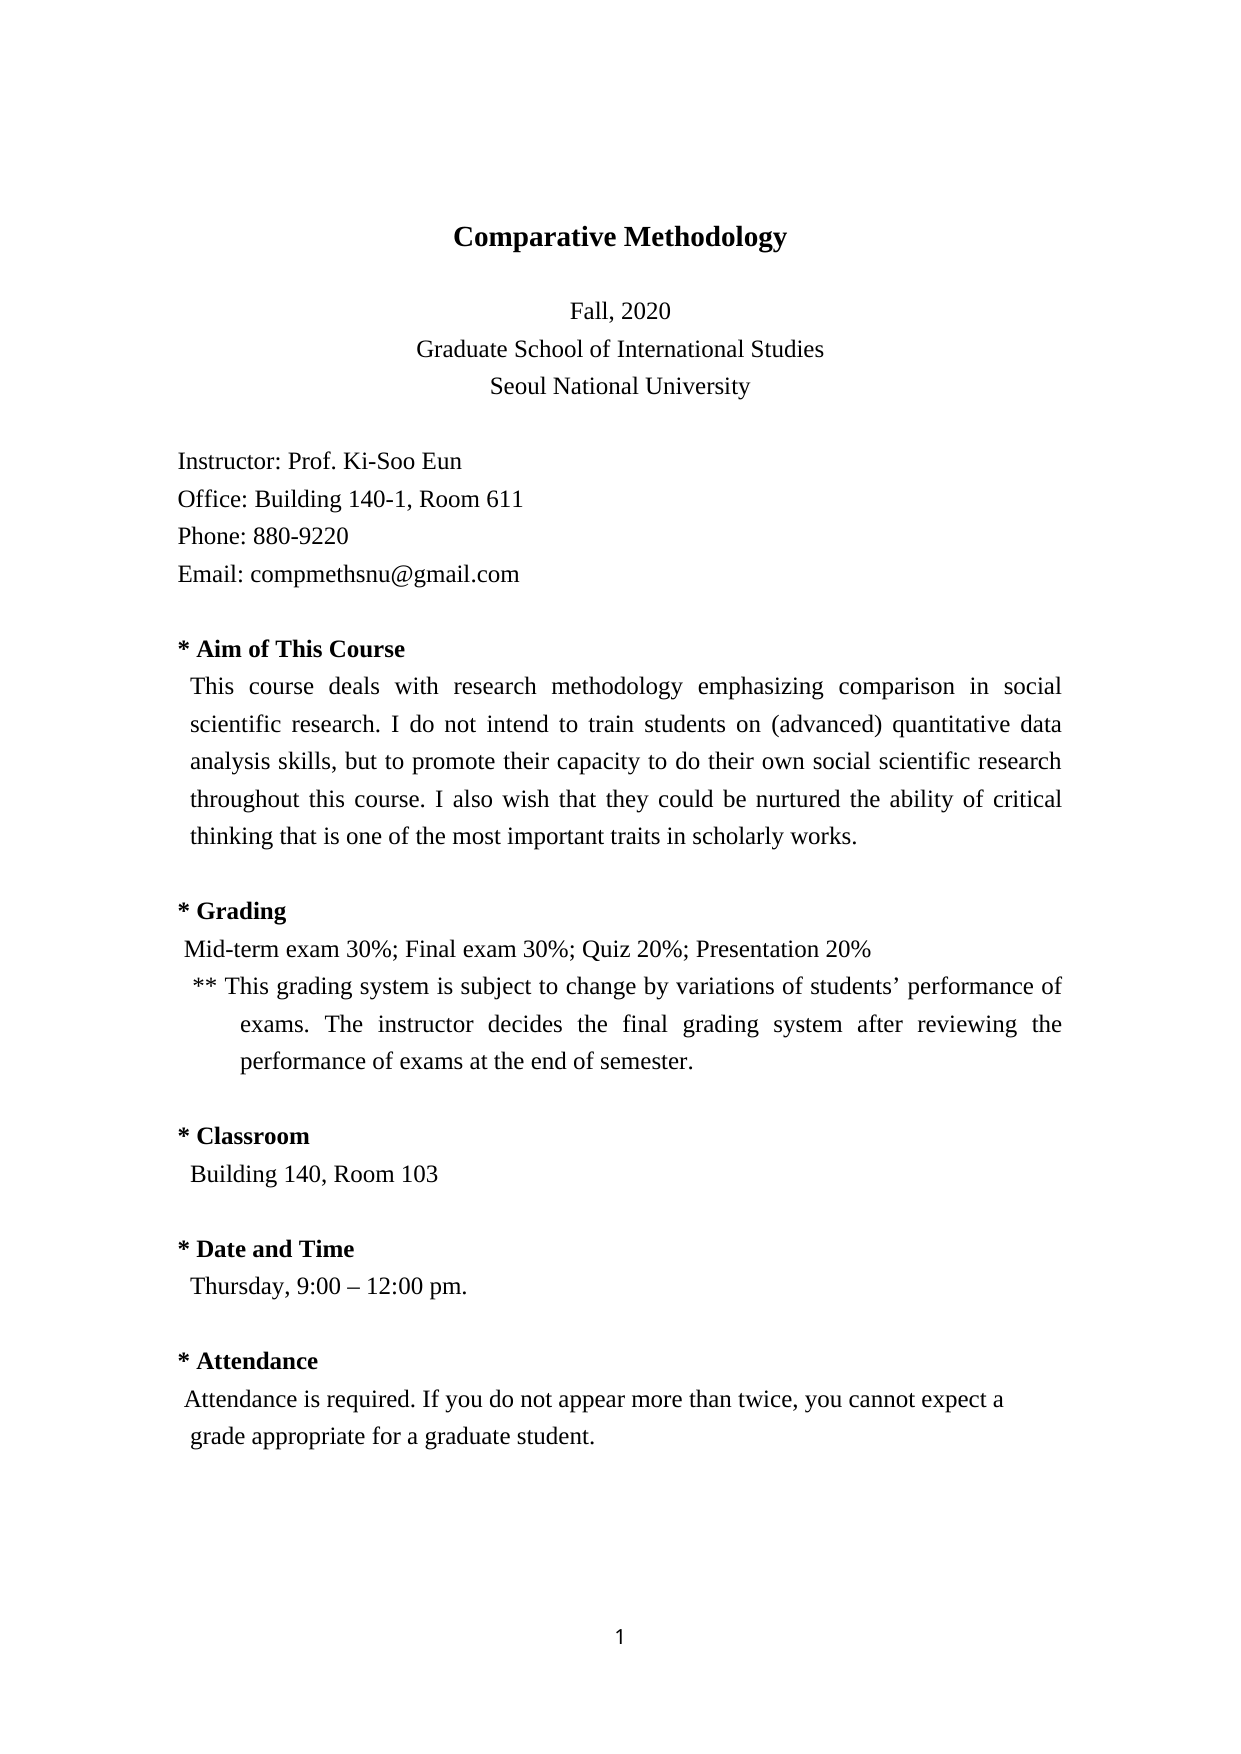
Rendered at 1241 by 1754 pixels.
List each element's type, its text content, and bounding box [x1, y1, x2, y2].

text Office: Building 140-1, Room 611 [177, 479, 1063, 517]
text * Date and Time [177, 1229, 1063, 1267]
text Fall, 2020 [177, 292, 1063, 329]
text Instructor: Prof. Ki-Soo Eun [177, 442, 1063, 479]
text ** This grading system is subject to change by variations of students’ performance of exams. The instructor decides the final grading system after reviewing the performance of exams at the end of semester. [177, 967, 1063, 1079]
text Mid-term exam 30%; Final exam 30%; Quiz 20%; Presentation 20% [177, 929, 1063, 967]
text Attendance is required. If you do not appear more than twice, you cannot expect a grade appropriate for a graduate student. [177, 1379, 1063, 1454]
text Email: compmethsnu@gmail.com [177, 554, 1063, 592]
text Seoul National University [177, 367, 1063, 404]
text * Grading [177, 892, 1063, 929]
text * Aim of This Course [177, 629, 1063, 667]
text This course deals with research methodology emphasizing comparison in social scientific research. I do not intend to train students on (advanced) quantitative data analysis skills, but to promote their capacity to do their own social scientific research throughout this course. I also wish that they could be nurtured the ability of critical thinking that is one of the most important traits in scholarly works. [177, 667, 1063, 854]
text Phone: 880-9220 [177, 517, 1063, 554]
text * Attendance [177, 1342, 1063, 1379]
text Thursday, 9:00 – 12:00 pm. [177, 1267, 1063, 1304]
text Comparative Methodology [177, 217, 1063, 254]
text Building 140, Room 103 [177, 1154, 1063, 1192]
text * Classroom [177, 1117, 1063, 1154]
text Graduate School of International Studies [177, 329, 1063, 367]
